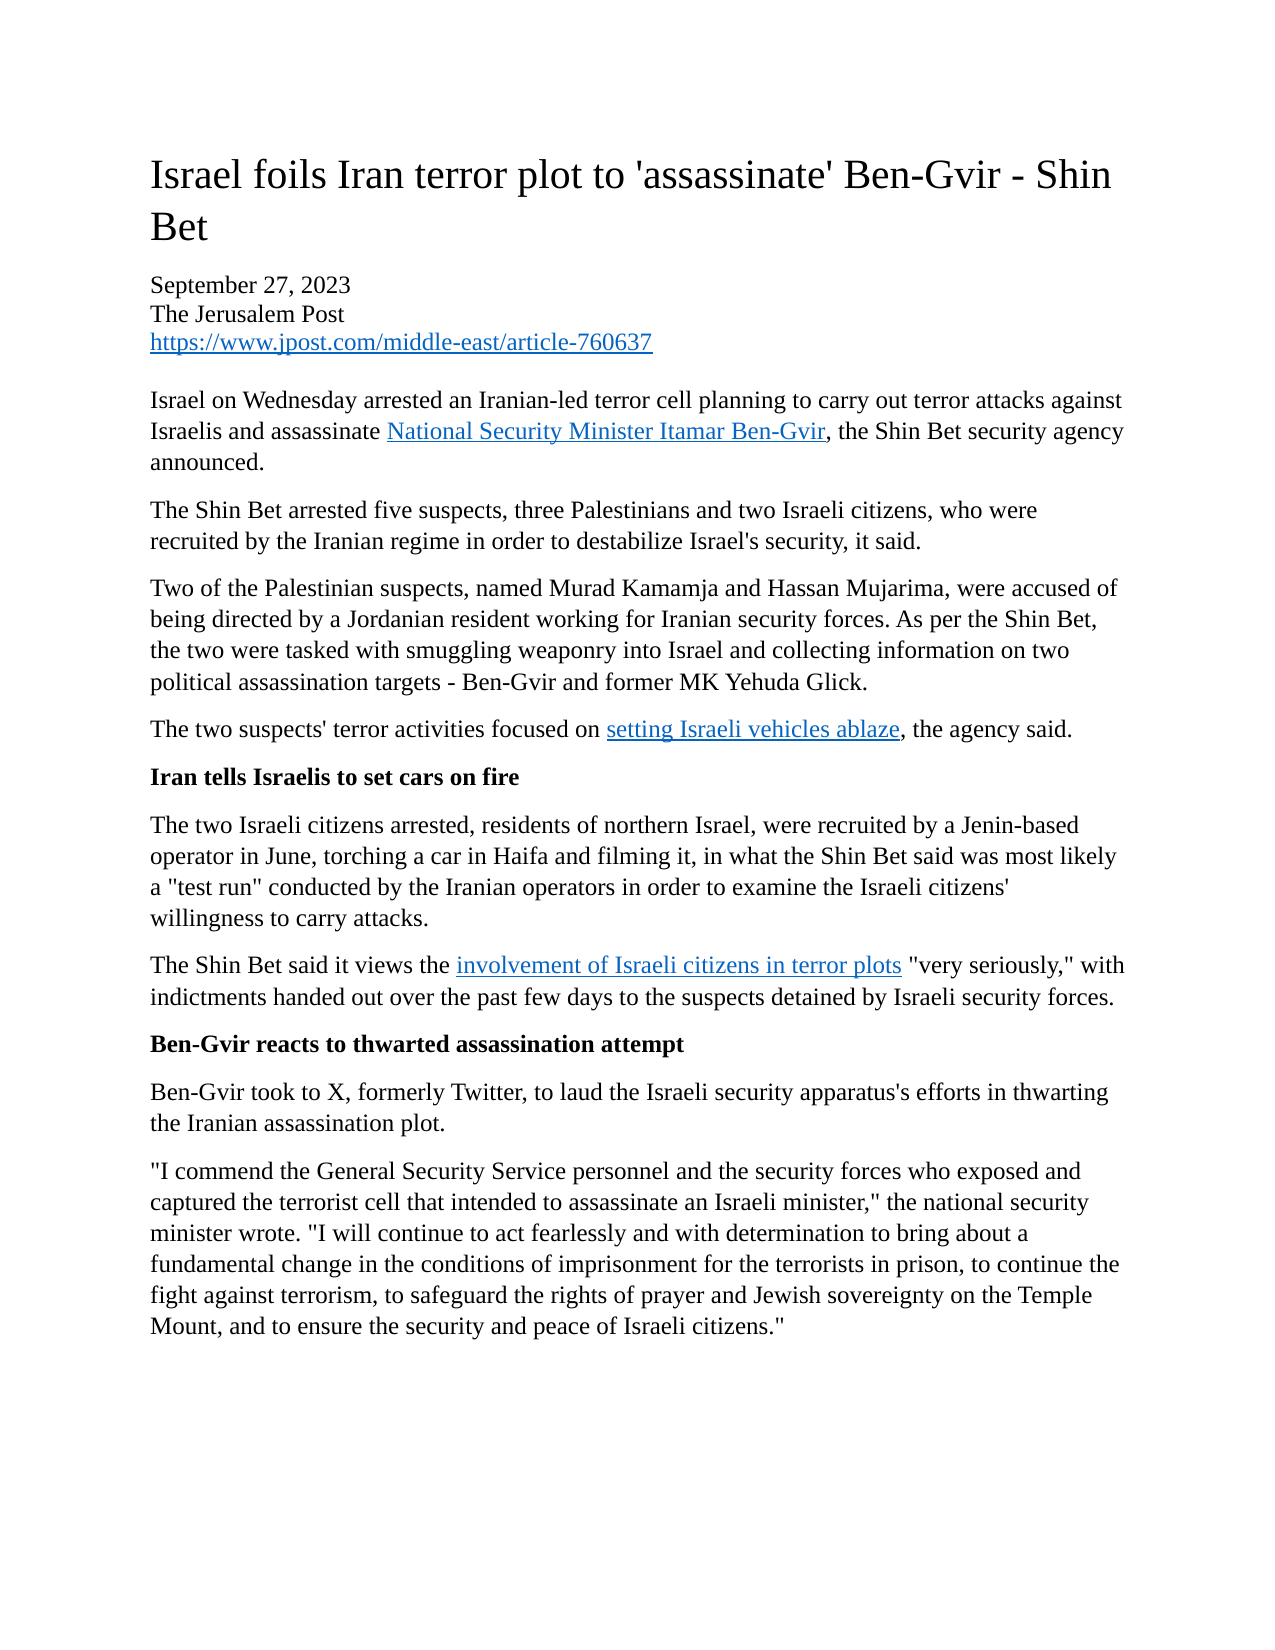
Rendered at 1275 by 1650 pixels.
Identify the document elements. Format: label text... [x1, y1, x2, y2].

text The Shin Bet said it views the involvement of Israeli citizens in terror plots "very seriously," with indictments handed out over the past few days to the suspects detained by Israeli security forces. [150, 951, 1125, 1010]
text The Jerusalem Post [150, 299, 1125, 327]
text https://www.jpost.com/middle-east/article-760637 [150, 327, 1125, 356]
text The two Israeli citizens arrested, residents of northern Israel, were recruited by a Jenin-based operator in June, torching a car in Haifa and filming it, in what the Shin Bet said was most likely a "test run" conducted by the Iranian operators in order to examine the Israeli citizens' willingness to carry attacks. [150, 810, 1125, 932]
text The Shin Bet arrested five suspects, three Palestinians and two Israeli citizens, who were recruited by the Iranian regime in order to destabilize Israel's security, it said. [150, 495, 1125, 554]
text Iran tells Israelis to set cars on fire [150, 762, 1125, 791]
text Israel foils Iran terror plot to 'assassinate' Ben-Gvir - Shin Bet [150, 150, 1125, 249]
text Israel on Wednesday arrested an Iranian-led terror cell planning to carry out terror attacks against Israelis and assassinate National Security Minister Itamar Ben-Gvir, the Shin Bet security agency announced. [150, 385, 1125, 476]
text Ben-Gvir took to X, formerly Twitter, to laud the Israeli security apparatus's efforts in thwarting the Iranian assassination plot. [150, 1077, 1125, 1137]
text The two suspects' terror activities focused on setting Israeli vehicles ablaze, the agency said. [150, 714, 1125, 743]
text Two of the Palestinian suspects, named Murad Kamamja and Hassan Mujarima, were accused of being directed by a Jordanian resident working for Iranian security forces. As per the Shin Bet, the two were tasked with smuggling weaponry into Israel and collecting information on two political assassination targets - Ben-Gvir and former MK Yehuda Glick. [150, 573, 1125, 695]
text September 27, 2023 [150, 270, 1125, 299]
text Ben-Gvir reacts to thwarted assassination attempt [150, 1029, 1125, 1058]
text "I commend the General Security Service personnel and the security forces who exposed and captured the terrorist cell that intended to assassinate an Israeli minister," the national security minister wrote. "I will continue to act fearlessly and with determination to bring about a fundamental change in the conditions of imprisonment for the terrorists in prison, to continue the fight against terrorism, to safeguard the rights of prayer and Jewish sovereignty on the Temple Mount, and to ensure the security and peace of Israeli citizens." [150, 1156, 1125, 1340]
